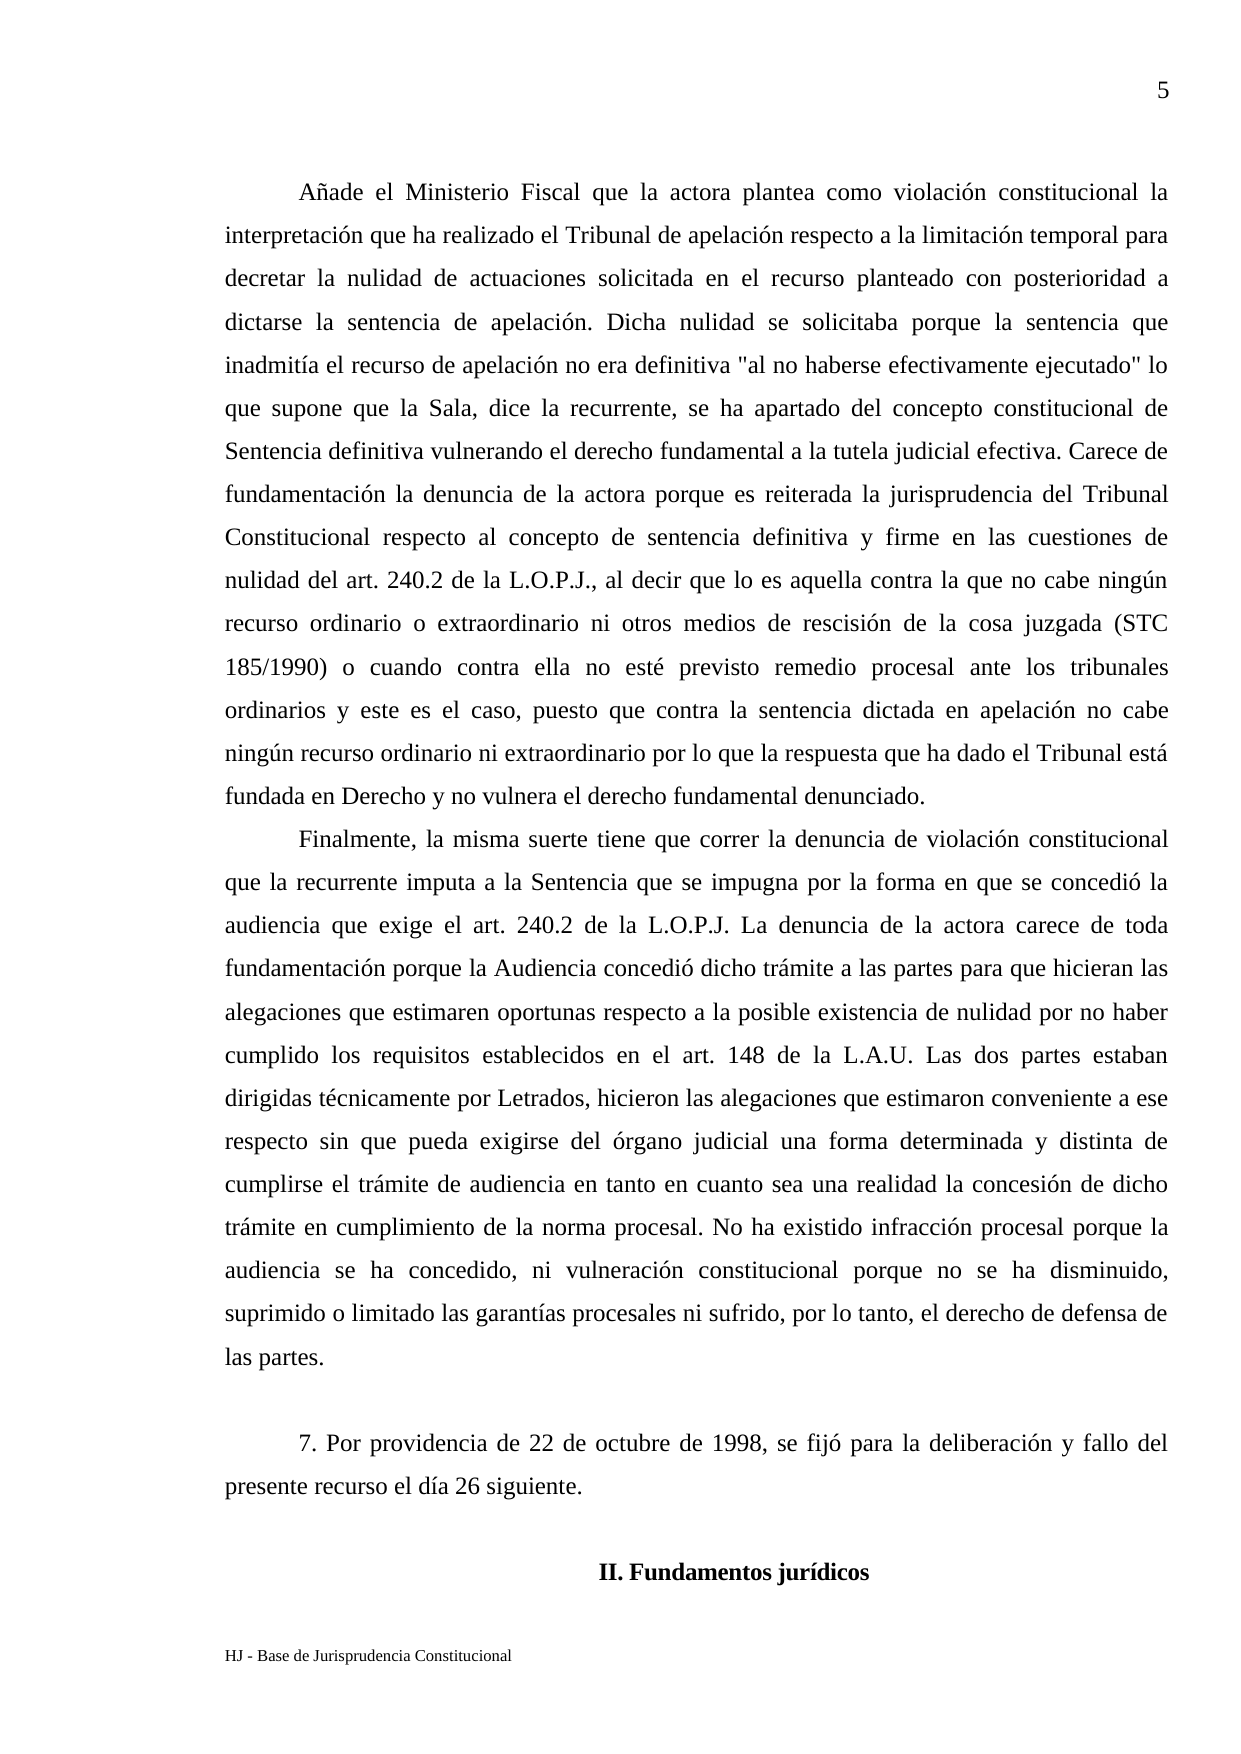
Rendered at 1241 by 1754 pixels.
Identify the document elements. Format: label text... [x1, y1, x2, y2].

text Añade el Ministerio Fiscal que la actora plantea como violación constitucional la interpretación que ha realizado el Tribunal de apelación respecto a la limitación temporal para decretar la nulidad de actuaciones solicitada en el recurso planteado con posterioridad a dictarse la sentencia de apelación. Dicha nulidad se solicitaba porque la sentencia que inadmitía el recurso de apelación no era definitiva "al no haberse efectivamente ejecutado" lo que supone que la Sala, dice la recurrente, se ha apartado del concepto constitucional de Sentencia definitiva vulnerando el derecho fundamental a la tutela judicial efectiva. Carece de fundamentación la denuncia de la actora porque es reiterada la jurisprudencia del Tribunal Constitucional respecto al concepto de sentencia definitiva y firme en las cuestiones de nulidad del art. 240.2 de la L.O.P.J., al decir que lo es aquella contra la que no cabe ningún recurso ordinario o extraordinario ni otros medios de rescisión de la cosa juzgada (STC 185/1990) o cuando contra ella no esté previsto remedio procesal ante los tribunales ordinarios y este es el caso, puesto que contra la sentencia dictada en apelación no cabe ningún recurso ordinario ni extraordinario por lo que la respuesta que ha dado el Tribunal está fundada en Derecho y no vulnera el derecho fundamental denunciado. [224, 177, 1169, 810]
text Finalmente, la misma suerte tiene que correr la denuncia de violación constitucional que la recurrente imputa a la Sentencia que se impugna por la forma en que se concedió la audiencia que exige el art. 240.2 de la L.O.P.J. La denuncia de la actora carece de toda fundamentación porque la Audiencia concedió dicho trámite a las partes para que hicieran las alegaciones que estimaren oportunas respecto a la posible existencia de nulidad por no haber cumplido los requisitos establecidos en el art. 148 de la L.A.U. Las dos partes estaban dirigidas técnicamente por Letrados, hicieron las alegaciones que estimaron conveniente a ese respecto sin que pueda exigirse del órgano judicial una forma determinada y distinta de cumplirse el trámite de audiencia en tanto en cuanto sea una realidad la concesión de dicho trámite en cumplimiento de la norma procesal. No ha existido infracción procesal porque la audiencia se ha concedido, ni vulneración constitucional porque no se ha disminuido, suprimido o limitado las garantías procesales ni sufrido, por lo tanto, el derecho de defensa de las partes. [224, 824, 1169, 1370]
text 7. Por providencia de 22 de octubre de 1998, se fijó para la deliberación y fallo del presente recurso el día 26 siguiente. [224, 1428, 1169, 1500]
subtitle II. Fundamentos jurídicos [224, 1557, 1169, 1586]
